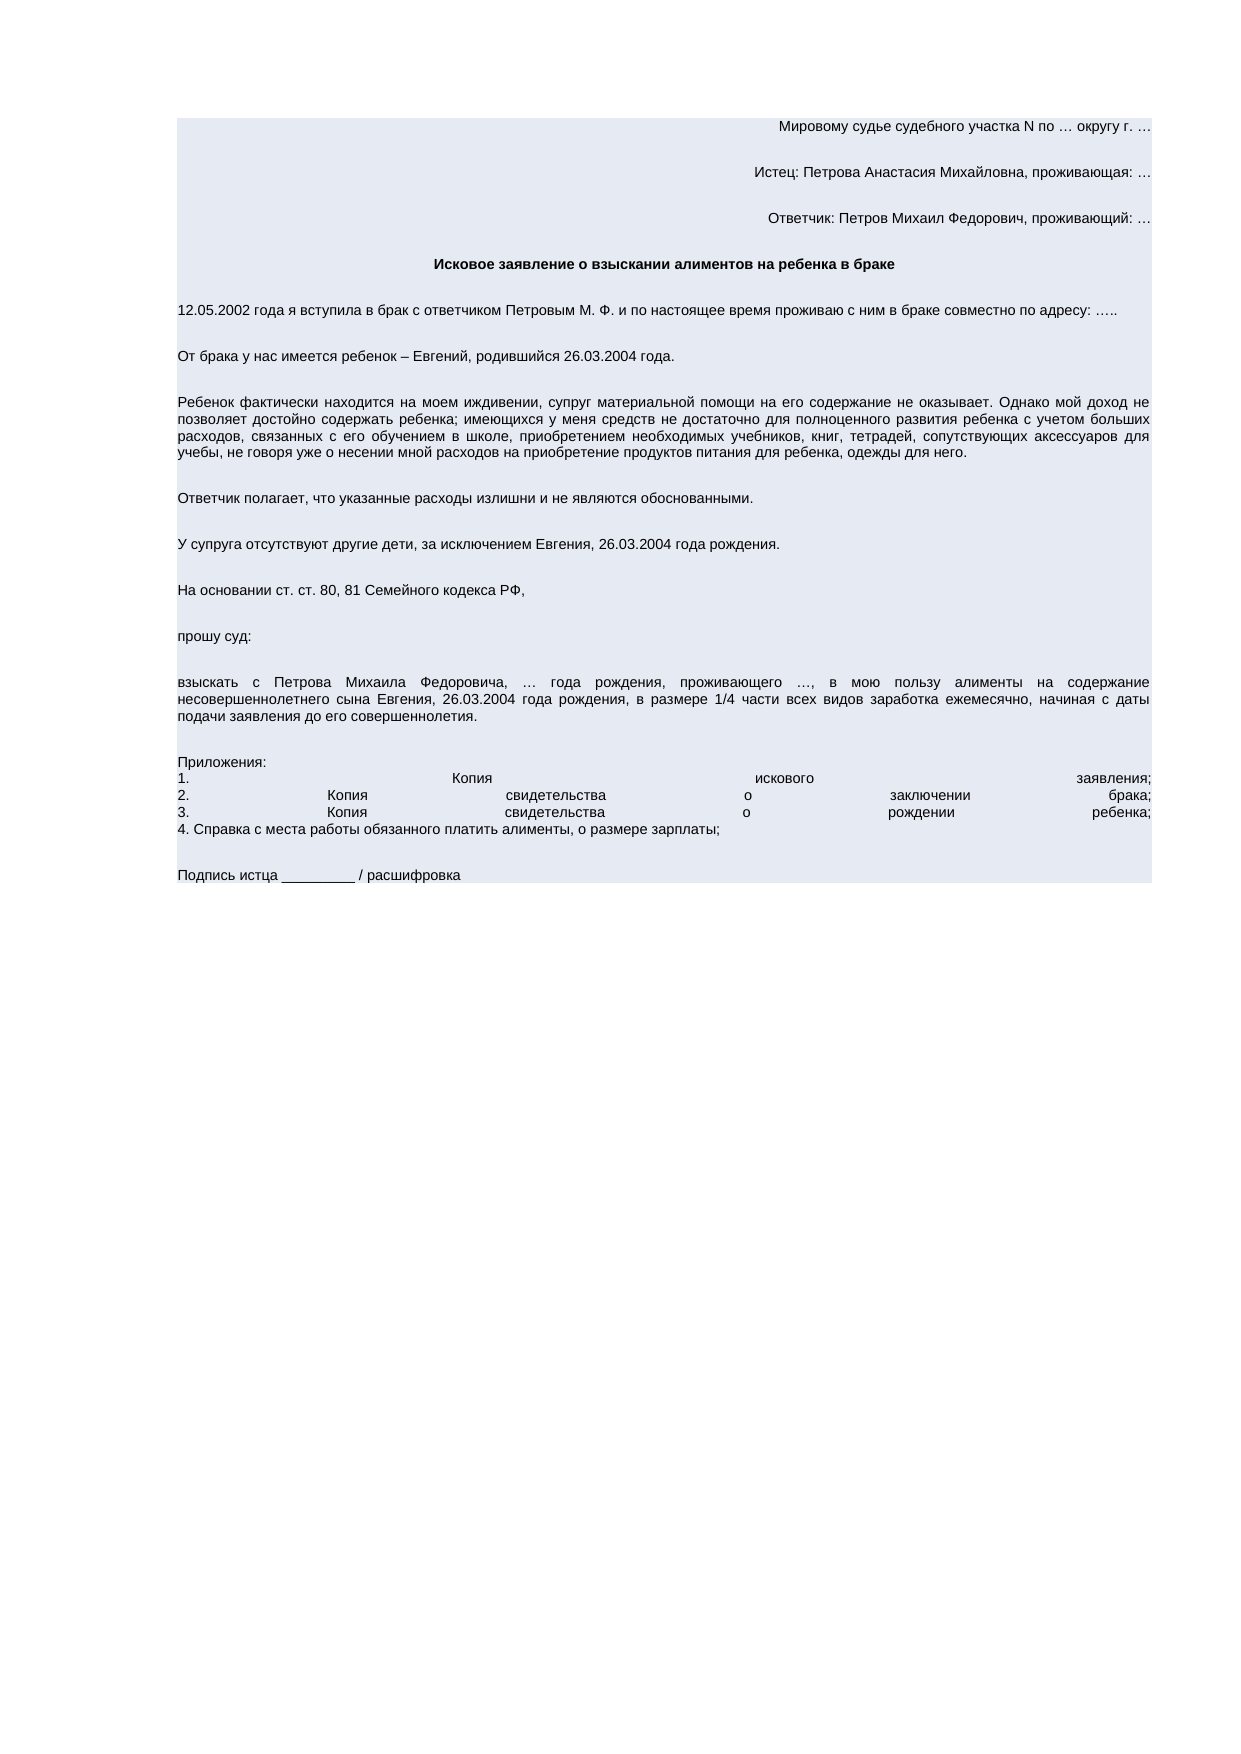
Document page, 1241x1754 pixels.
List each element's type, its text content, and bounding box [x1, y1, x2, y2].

text Ответчик: Петров Михаил Федорович, проживающий: … [177, 210, 1152, 227]
text Истец: Петрова Анастасия Михайловна, проживающая: … [177, 164, 1152, 181]
text У супруга отсутствуют другие дети, за исключением Евгения, 26.03.2004 года рождения. [177, 536, 1152, 553]
text Исковое заявление о взыскании алиментов на ребенка в браке [177, 256, 1152, 273]
text От брака у нас имеется ребенок – Евгений, родившийся 26.03.2004 года. [177, 348, 1152, 364]
text Приложения: 1. Копия искового заявления; 2. Копия свидетельства о заключении брака; 3. Копия свидетельства о рождении ребенка; 4. Справка с места работы обязанного платить алименты, о размере зарплаты; [177, 753, 1152, 837]
text 12.05.2002 года я вступила в брак с ответчиком Петровым М. Ф. и по настоящее время проживаю с ним в браке совместно по адресу: ….. [177, 302, 1152, 319]
text Ответчик полагает, что указанные расходы излишни и не являются обоснованными. [177, 490, 1152, 507]
text взыскать с Петрова Михаила Федоровича, … года рождения, проживающего …, в мою пользу алименты на содержание несовершеннолетнего сына Евгения, 26.03.2004 года рождения, в размере 1/4 части всех видов заработка ежемесячно, начиная с даты подачи заявления до его совершеннолетия. [177, 674, 1152, 724]
text На основании ст. ст. 80, 81 Семейного кодекса РФ, [177, 582, 1152, 599]
text прошу суд: [177, 628, 1152, 644]
text Подпись истца _________ / расшифровка [177, 866, 1152, 883]
text Мировому судье судебного участка N по … округу г. … [177, 118, 1152, 135]
text Ребенок фактически находится на моем иждивении, супруг материальной помощи на его содержание не оказывает. Однако мой доход не позволяет достойно содержать ребенка; имеющихся у меня средств не достаточно для полноценного развития ребенка с учетом больших расходов, связанных с его обучением в школе, приобретением необходимых учебников, книг, тетрадей, сопутствующих аксессуаров для учебы, не говоря уже о несении мной расходов на приобретение продуктов питания для ребенка, одежды для него. [177, 394, 1152, 461]
